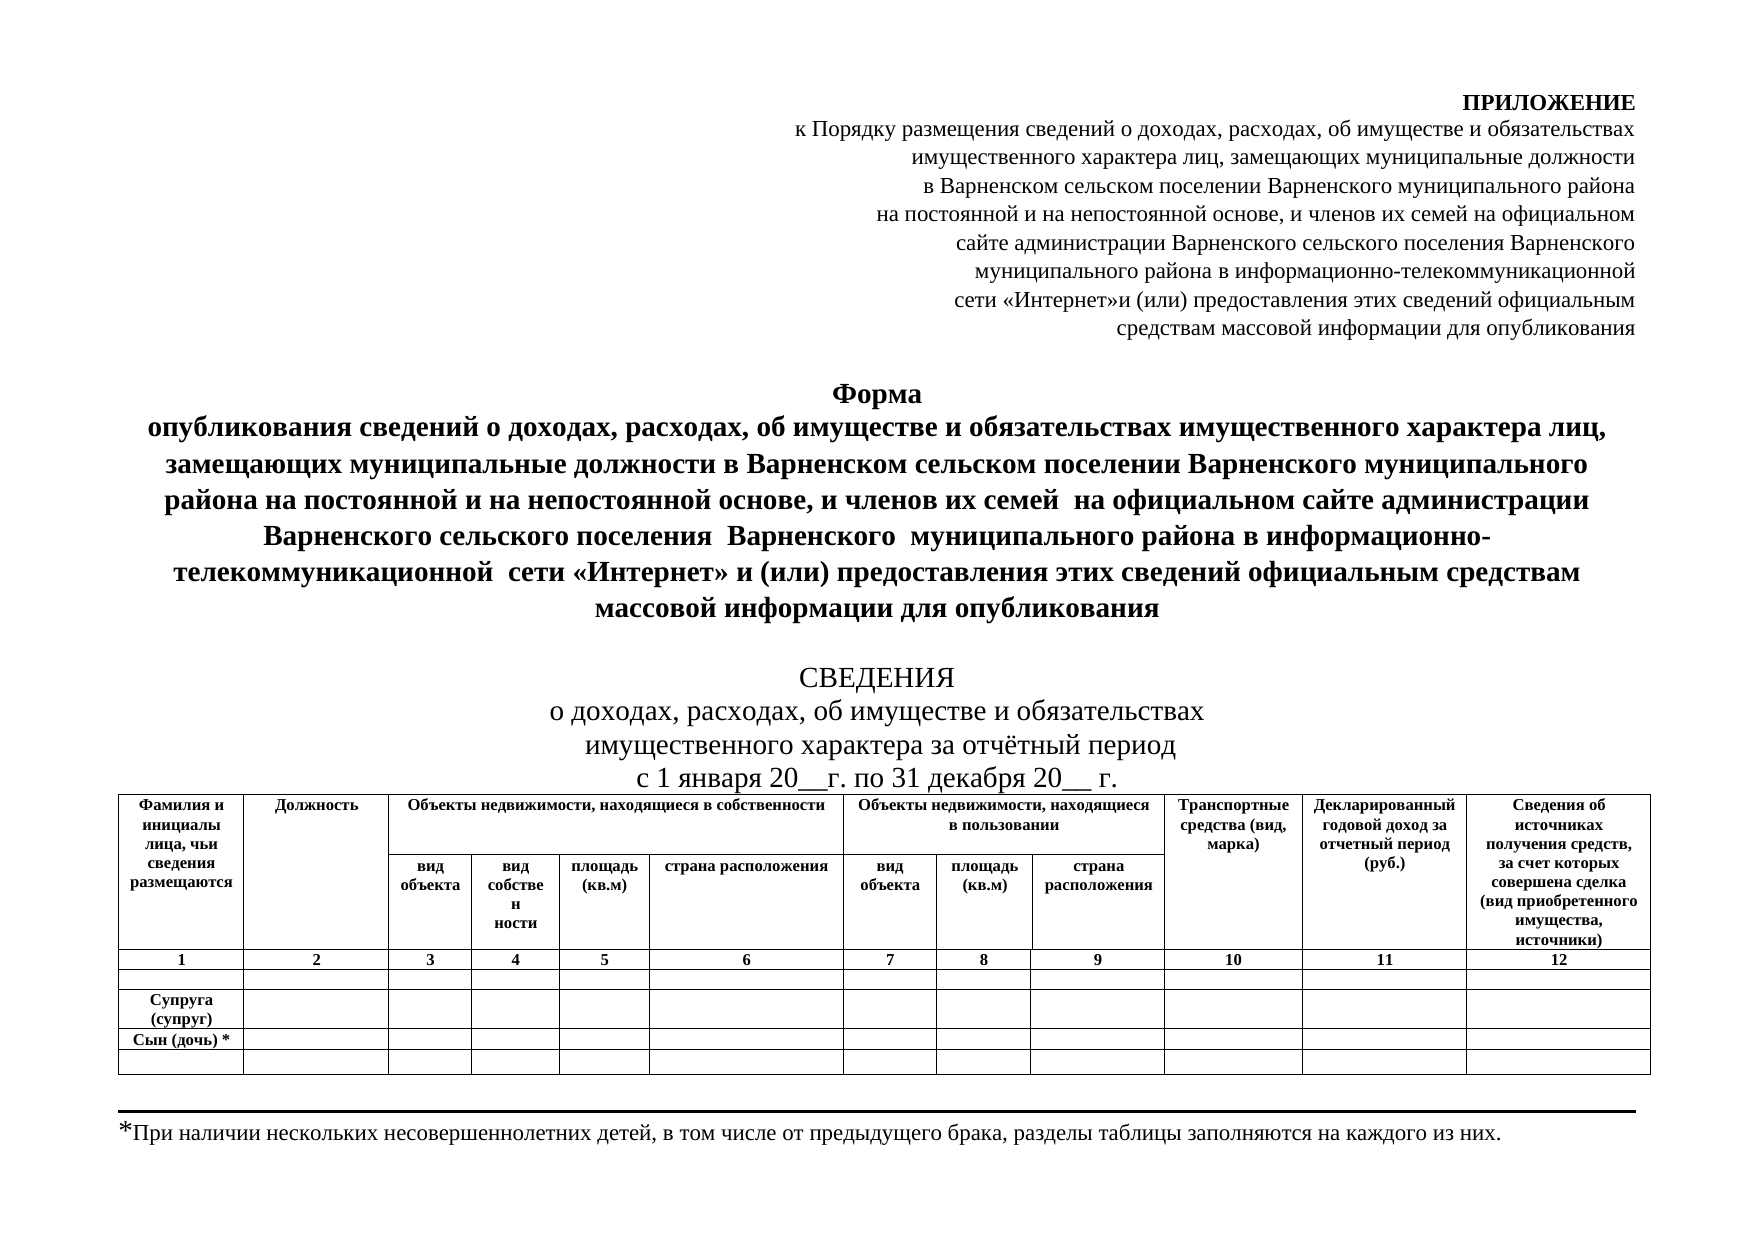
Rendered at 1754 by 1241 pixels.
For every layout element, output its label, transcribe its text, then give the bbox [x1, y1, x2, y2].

table_cell [1165, 990, 1302, 1028]
table_cell вид объекта [844, 855, 936, 948]
table_cell вид объекта [389, 855, 471, 948]
text имущественного характера за отчётный период [118, 727, 1636, 761]
table_header Декларированный годовой доход за отчетный период (руб.) [1303, 795, 1466, 948]
table_cell 11 [1303, 950, 1466, 969]
table_cell 7 [844, 950, 936, 969]
table_cell [244, 1029, 388, 1048]
table_cell Сын (дочь) * [119, 1029, 243, 1048]
table_cell [1467, 1029, 1650, 1048]
table_cell [119, 970, 243, 989]
table_cell 10 [1165, 950, 1302, 969]
table_cell [1031, 1029, 1164, 1048]
table_cell [472, 970, 559, 989]
table_cell [844, 970, 936, 989]
table_cell [1303, 970, 1466, 989]
table_cell [937, 1050, 1030, 1074]
table_cell [650, 1050, 843, 1074]
table_cell [1303, 1050, 1466, 1074]
table_cell [650, 990, 843, 1028]
table_cell страна расположения [650, 855, 843, 948]
table_cell [937, 990, 1030, 1028]
table_cell [560, 990, 649, 1028]
table_header Фамилия и инициалы лица, чьи сведения размещаются [119, 795, 243, 948]
text к Порядку размещения сведений о доходах, расходах, об имуществе и обязательствах [118, 115, 1636, 141]
table_cell [389, 1029, 471, 1048]
table_cell [650, 1029, 843, 1048]
text *При наличии нескольких несовершеннолетних детей, в том числе от предыдущего брака, разделы таблицы заполняются на каждого из них. [118, 1113, 1636, 1147]
table_cell [472, 1029, 559, 1048]
table_cell 1 [119, 950, 243, 969]
table_cell 6 [650, 950, 843, 969]
table_cell [844, 990, 936, 1028]
table_cell [1303, 990, 1466, 1028]
table_cell [472, 990, 559, 1028]
table_cell площадь (кв.м) [560, 855, 649, 948]
table_cell [1467, 990, 1650, 1028]
table_cell [389, 970, 471, 989]
table_cell 12 [1467, 950, 1650, 969]
table_cell 2 [244, 950, 388, 969]
table_cell [1303, 1029, 1466, 1048]
table_cell [560, 1029, 649, 1048]
table_cell [244, 970, 388, 989]
table_cell Супруга (супруг) [119, 990, 243, 1028]
table_cell 3 [389, 950, 471, 969]
text в Варненском сельском поселении Варненского муниципального района [118, 172, 1636, 198]
text о доходах, расходах, об имуществе и обязательствах [118, 693, 1636, 727]
table_cell [389, 1050, 471, 1074]
text сети «Интернет»и (или) предоставления этих сведений официальным [118, 286, 1636, 312]
table_cell вид собствен ности [472, 855, 559, 948]
text СВЕДЕНИЯ [118, 660, 1636, 693]
table_cell [389, 990, 471, 1028]
table_cell [1031, 970, 1164, 989]
text с 1 января 20__г. по 31 декабря 20__ г. [118, 761, 1636, 794]
table_cell [244, 1050, 388, 1074]
table_cell [844, 1050, 936, 1074]
table_cell страна расположения [1033, 855, 1164, 948]
table_cell [937, 970, 1030, 989]
text средствам массовой информации для опубликования [118, 314, 1636, 340]
table_cell [1165, 1029, 1302, 1048]
table_header Объекты недвижимости, находящиеся в пользовании [844, 795, 1164, 854]
table_cell [1467, 1050, 1650, 1074]
table_cell 9 [1031, 950, 1164, 969]
table_cell [650, 970, 843, 989]
table_cell 8 [937, 950, 1030, 969]
table_cell [844, 1029, 936, 1048]
text имущественного характера лиц, замещающих муниципальные должности [118, 143, 1636, 170]
table_cell [560, 1050, 649, 1074]
table_header Транспортные средства (вид, марка) [1165, 795, 1302, 948]
table_header Объекты недвижимости, находящиеся в собственности [389, 795, 843, 854]
table_cell [1165, 1050, 1302, 1074]
table_cell [1165, 970, 1302, 989]
text ПРИЛОЖЕНИЕ [929, 89, 1636, 115]
table_cell [472, 1050, 559, 1074]
table_cell [119, 1050, 243, 1074]
table_cell [560, 970, 649, 989]
table_cell 4 [472, 950, 559, 969]
table_cell [937, 1029, 1030, 1048]
text опубликования сведений о доходах, расходах, об имуществе и обязательствах имущественного характера лиц, замещающих муниципальные должности в Варненском сельском поселении Варненского муниципального района на постоянной и на непостоянной основе, и членов их семей на официальном сайте администрации Варненского сельского поселения Варненского муниципального района в информационно-телекоммуникационной сети «Интернет» и (или) предоставления этих сведений официальным средствам массовой информации для опубликования [118, 409, 1636, 624]
text муниципального района в информационно-телекоммуникационной [118, 257, 1636, 283]
table_cell [1031, 990, 1164, 1028]
table_header Должность [244, 795, 388, 948]
table_cell [244, 990, 388, 1028]
table_cell [1031, 1050, 1164, 1074]
text на постоянной и на непостоянной основе, и членов их семей на официальном [118, 200, 1636, 227]
table_cell площадь (кв.м) [937, 855, 1032, 948]
table_cell [1467, 970, 1650, 989]
text сайте администрации Варненского сельского поселения Варненского [118, 229, 1636, 255]
table_cell 5 [560, 950, 649, 969]
text Форма [118, 376, 1636, 409]
table_header Сведения об источниках получения средств, за счет которых совершена сделка (вид приобретенного имущества, источники) [1467, 795, 1650, 948]
